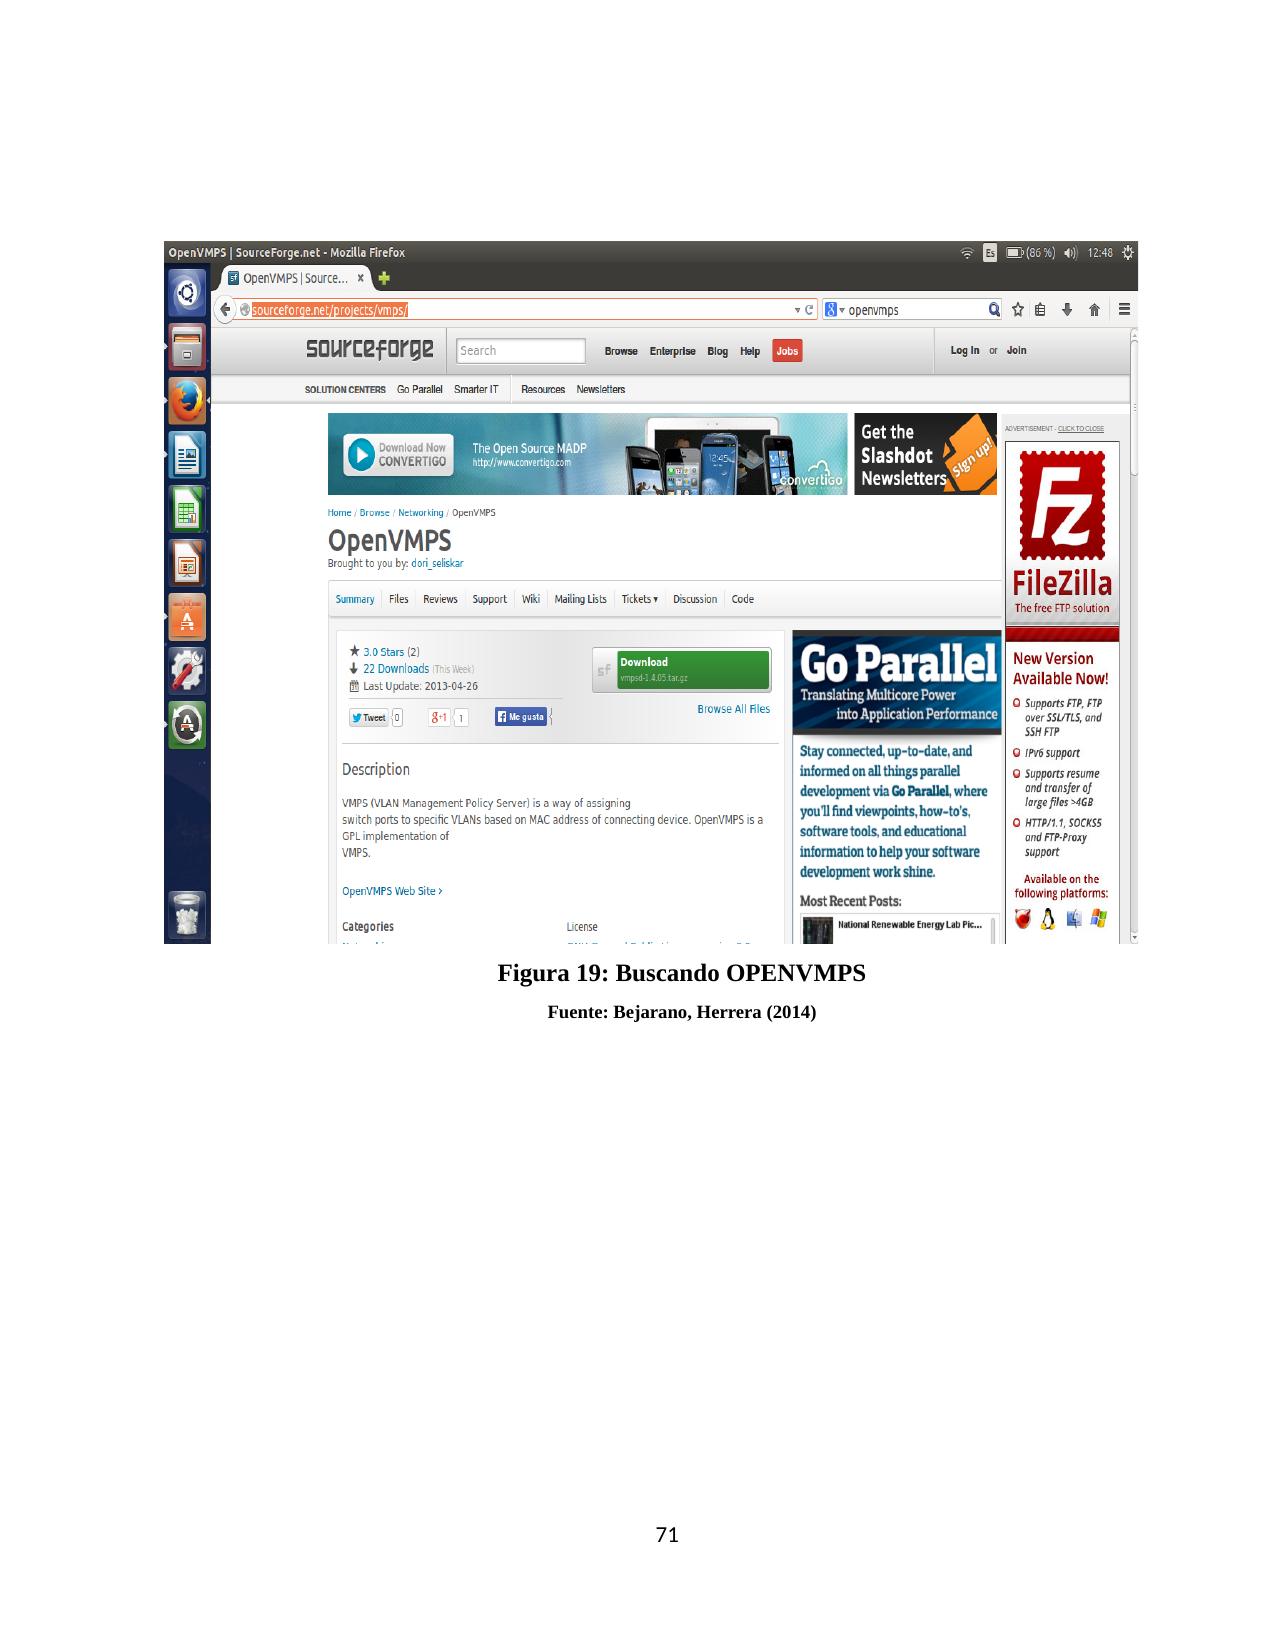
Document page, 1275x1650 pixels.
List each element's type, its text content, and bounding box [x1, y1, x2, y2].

text Figura 19: Buscando OPENVMPS [236, 944, 1098, 987]
picture [164, 241, 1139, 944]
text Fuente: Bejarano, Herrera (2014) [236, 1001, 1098, 1023]
